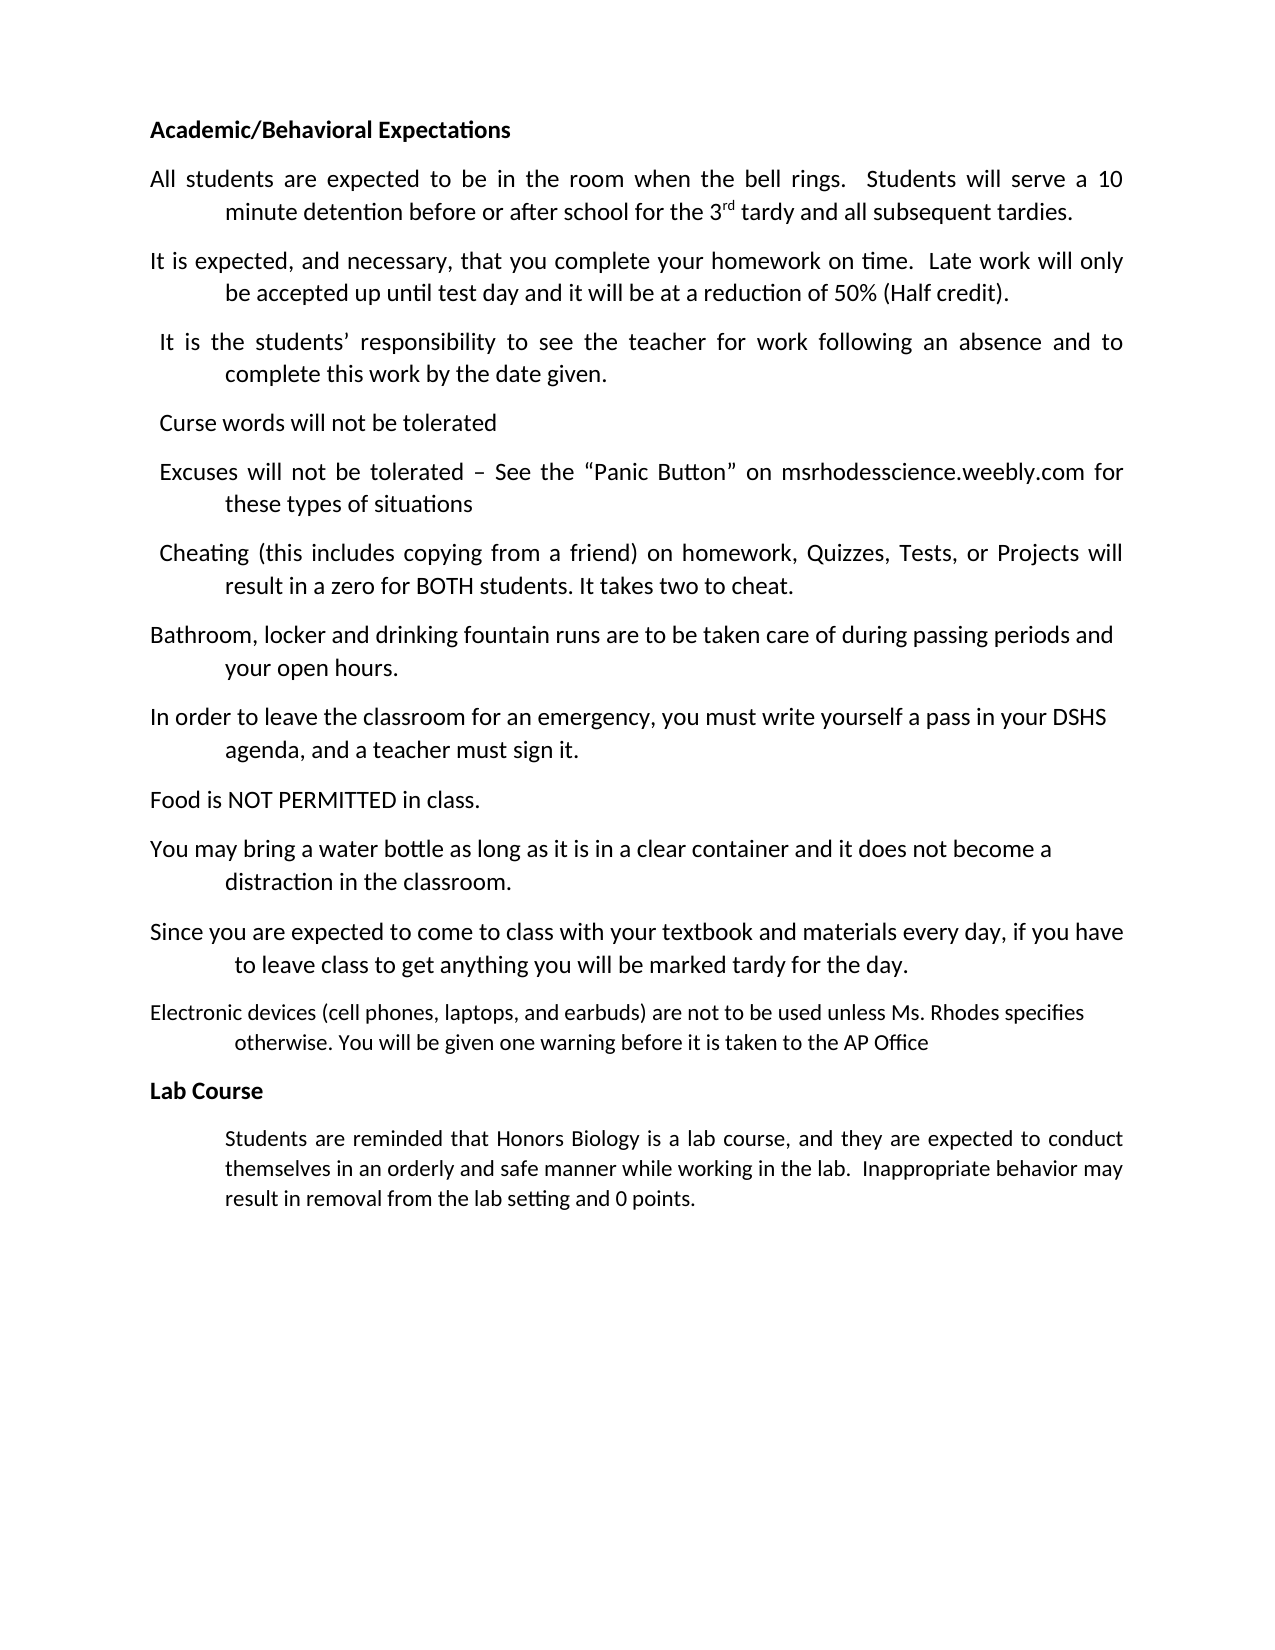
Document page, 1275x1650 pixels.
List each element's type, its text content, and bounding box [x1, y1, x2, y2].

text Bathroom, locker and drinking fountain runs are to be taken care of during passing periods and your open hours. [150, 619, 1125, 682]
text It is expected, and necessary, that you complete your homework on time. Late work will only be accepted up until test day and it will be at a reduction of 50% (Half credit). [150, 245, 1125, 308]
text Excuses will not be tolerated – See the “Panic Button” on msrhodesscience.weebly.com for these types of situations [159, 456, 1125, 519]
text In order to leave the classroom for an emergency, you must write yourself a pass in your DSHS agenda, and a teacher must sign it. [150, 701, 1125, 765]
text Cheating (this includes copying from a friend) on homework, Quizzes, Tests, or Projects will result in a zero for BOTH students. It takes two to cheat. [159, 537, 1125, 600]
text Lab Course [150, 1075, 1125, 1106]
text Curse words will not be tolerated [159, 407, 1125, 438]
text Since you are expected to come to class with your textbook and materials every day, if you have to leave class to get anything you will be marked tardy for the day. [150, 916, 1125, 979]
text Food is NOT PERMITTED in class. [150, 784, 1125, 814]
text It is the students’ responsibility to see the teacher for work following an absence and to complete this work by the date given. [159, 326, 1125, 389]
text All students are expected to be in the room when the bell rings. Students will serve a 10 minute detention before or after school for the 3rd tardy and all subsequent tardies. [150, 163, 1125, 226]
text Academic/Behavioral Expectations [150, 114, 1125, 145]
text Electronic devices (cell phones, laptops, and earbuds) are not to be used unless Ms. Rhodes specifies otherwise. You will be given one warning before it is taken to the AP Office [150, 998, 1125, 1057]
text You may bring a water bottle as long as it is in a clear container and it does not become a distraction in the classroom. [150, 833, 1125, 897]
text Students are reminded that Honors Biology is a lab course, and they are expected to conduct themselves in an orderly and safe manner while working in the lab. Inappropriate behavior may result in removal from the lab setting and 0 points. [150, 1124, 1125, 1212]
